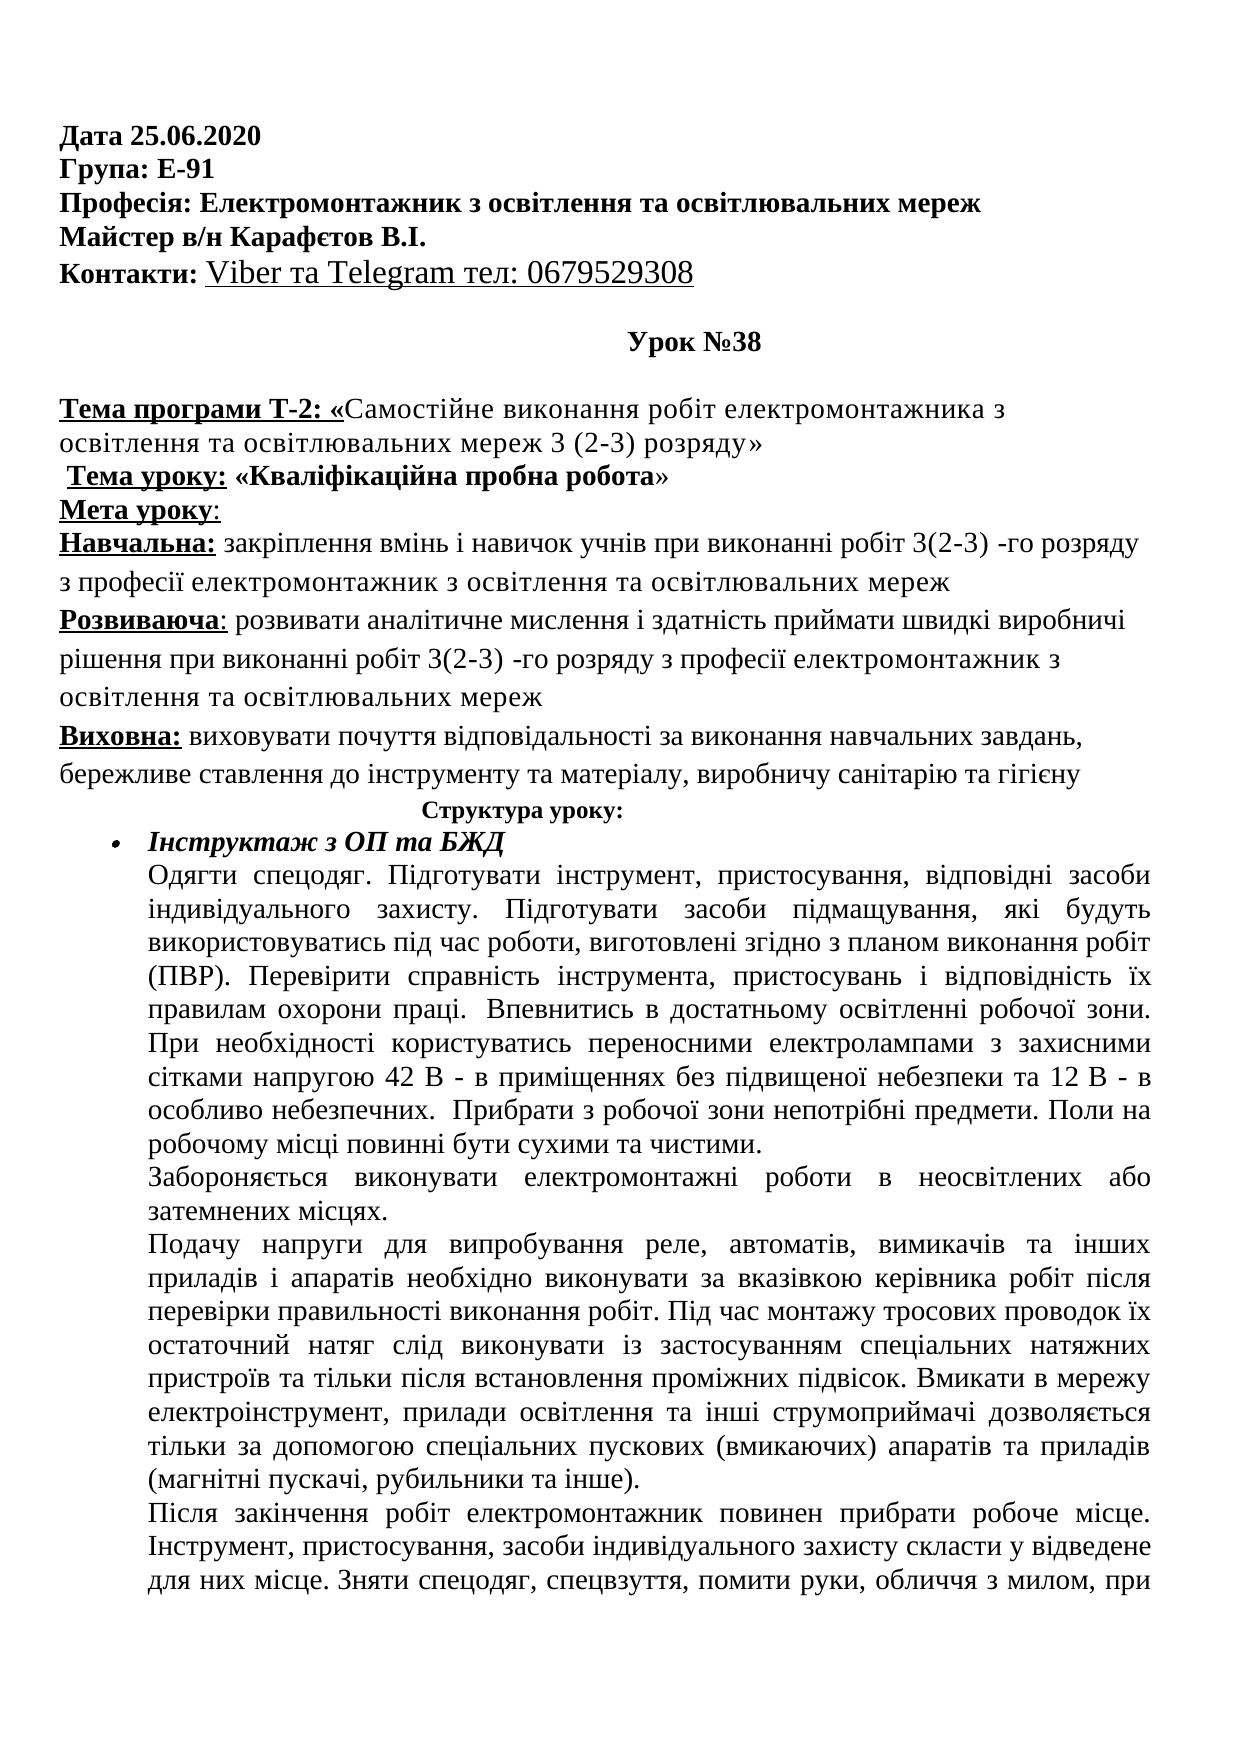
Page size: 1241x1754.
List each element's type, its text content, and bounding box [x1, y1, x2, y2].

text Розвиваюча: розвивати аналітичне мислення і здатність приймати швидкі виробничі рішення при виконанні робіт 3(2-3) -го розряду з професії електромонтажник з освітлення та освітлювальних мереж [59, 602, 1152, 713]
text Подачу напруги для випробування реле, автоматів, вимикачів та інших приладів і апаратів необхідно виконувати за вказівкою керівника робіт після перевірки правильності виконання робіт. Під час монтажу тросових проводок їх остаточний натяг слід виконувати із застосуванням спеціальних натяжних пристроїв та тільки після встановлення проміжних підвісок. Вмикати в мережу електроінструмент, прилади освітлення та інші струмоприймачі дозволяється тільки за допомогою спеціальних пускових (вмикаючих) апаратів та приладів (магнітні пускачі, рубильники та інше). [148, 1226, 1152, 1495]
text Виховна: виховувати почуття відповідальності за виконання навчальних завдань, бережливе ставлення до інструменту та матеріалу, виробничу санітарію та гігієну [59, 718, 1152, 790]
text Контакти: Viber та Telegram тел: 0679529308 [59, 252, 1152, 291]
list Структура уроку: [177, 795, 1152, 824]
text Урок №38 [148, 324, 1240, 358]
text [148, 1495, 1152, 1595]
text Майстер в/н Карафєтов В.І. [59, 219, 1152, 252]
text Професія: Електромонтажник з освітлення та освітлювальних мереж [59, 185, 1152, 219]
list Інструктаж з ОП та БЖД [110, 824, 1152, 857]
text Група: Е-91 [59, 152, 1152, 185]
text Тема програми Т-2: «Самостійне виконання робіт електромонтажника з освітлення та освітлювальних мереж 3 (2-3) розряду» [59, 391, 1152, 458]
text Забороняється виконувати електромонтажні роботи в неосвітлених або затемнених місцях. [148, 1159, 1152, 1226]
text Одягти спецодяг. Підготувати інструмент, пристосування, відповідні засоби індивідуального захисту. Підготувати засоби підмащування, які будуть використовуватись під час роботи, виготовлені згідно з планом виконання робіт (ПВР). Перевірити справність інструмента, пристосувань і відповідність їх правилам охорони праці. Впевнитись в достатньому освітленні робочої зони. При необхідності користуватись переносними електролампами з захисними сітками напругою 42 В - в приміщеннях без підвищеної небезпеки та 12 В - в особливо небезпечних. Прибрати з робочої зони непотрібні предмети. Поли на робочому місці повинні бути сухими та чистими. [148, 857, 1152, 1159]
text Дата 25.06.2020 [59, 118, 1152, 152]
text Навчальна: закріплення вмінь і навичок учнів при виконанні робіт 3(2-3) -го розряду з професії електромонтажник з освітлення та освітлювальних мереж [59, 525, 1152, 597]
text Тема уроку: «Кваліфікаційна пробна робота» [59, 458, 1152, 492]
text Мета уроку: [59, 492, 1152, 525]
